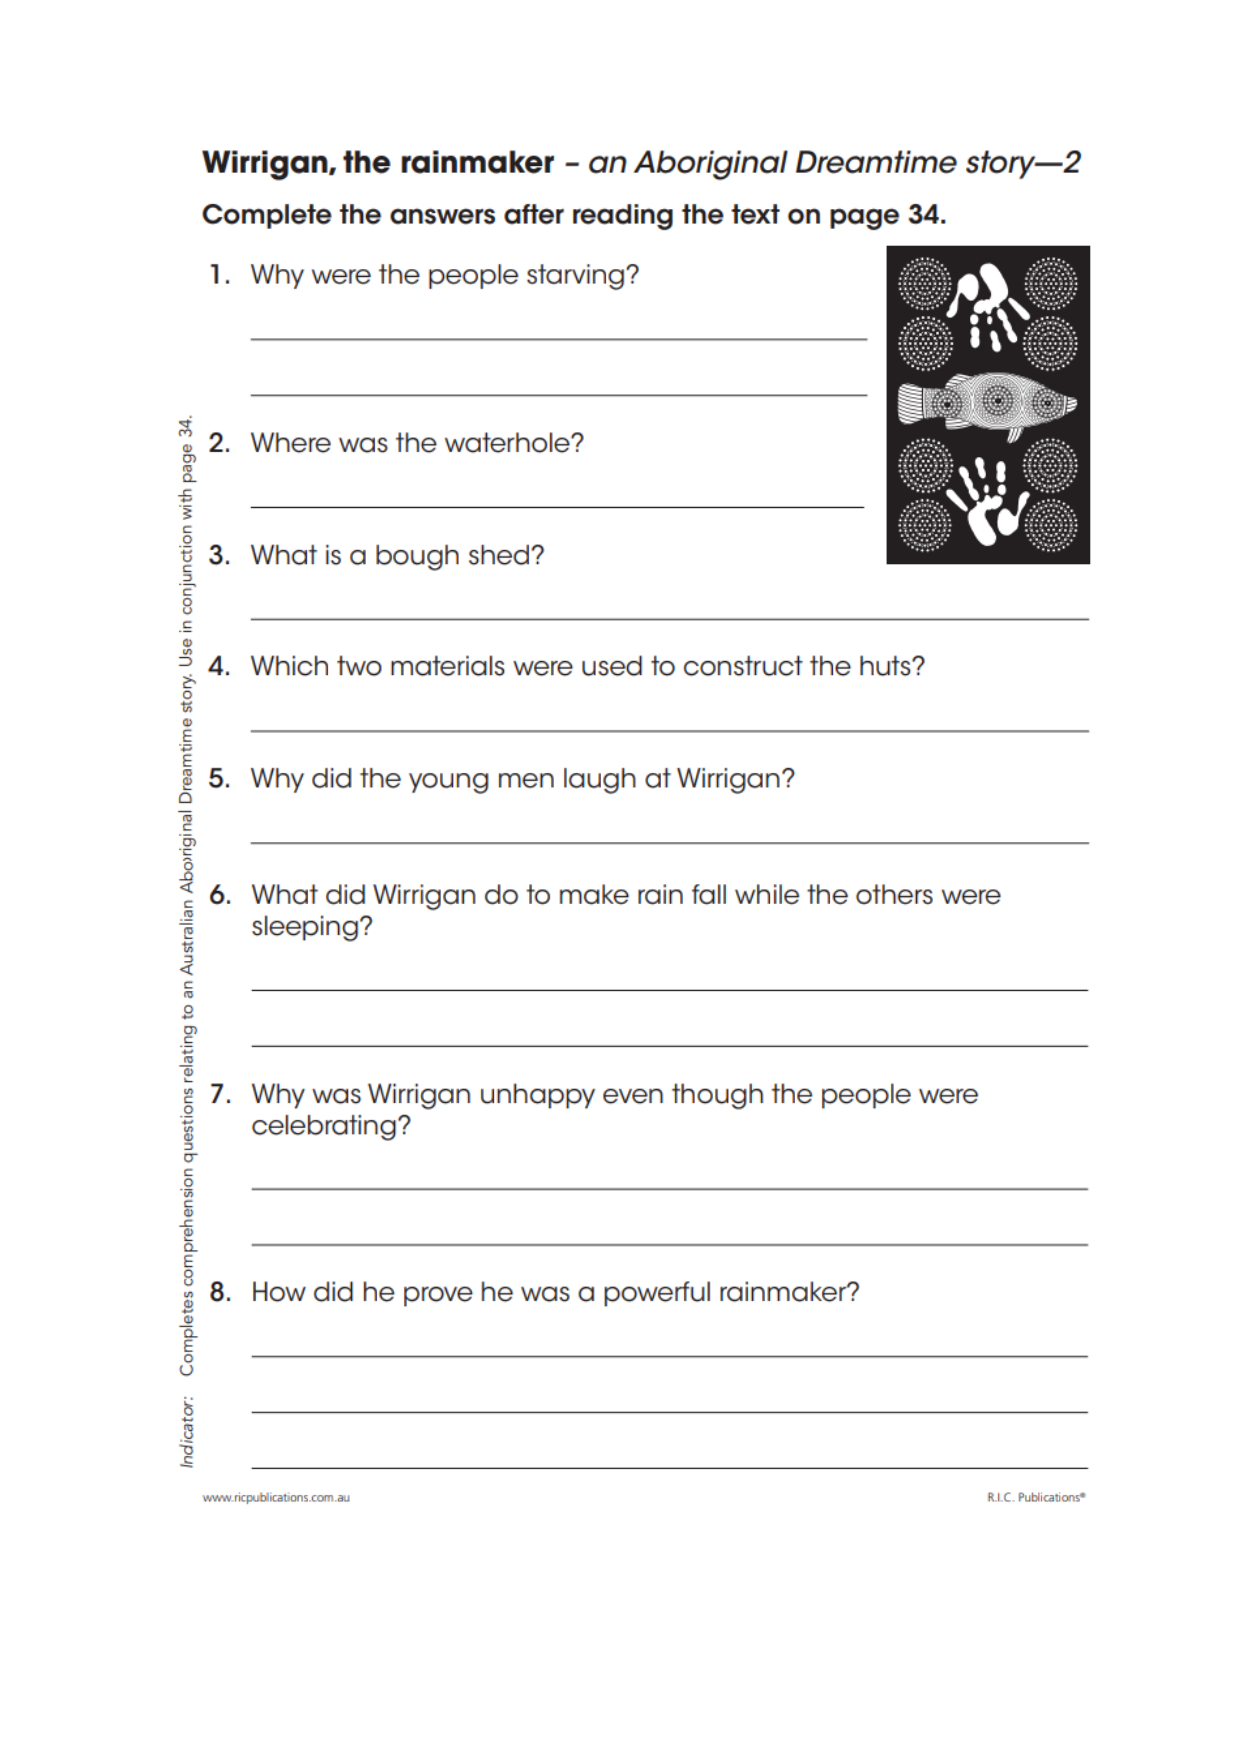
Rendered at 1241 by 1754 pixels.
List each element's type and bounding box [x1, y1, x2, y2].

picture [118, 118, 1123, 1546]
